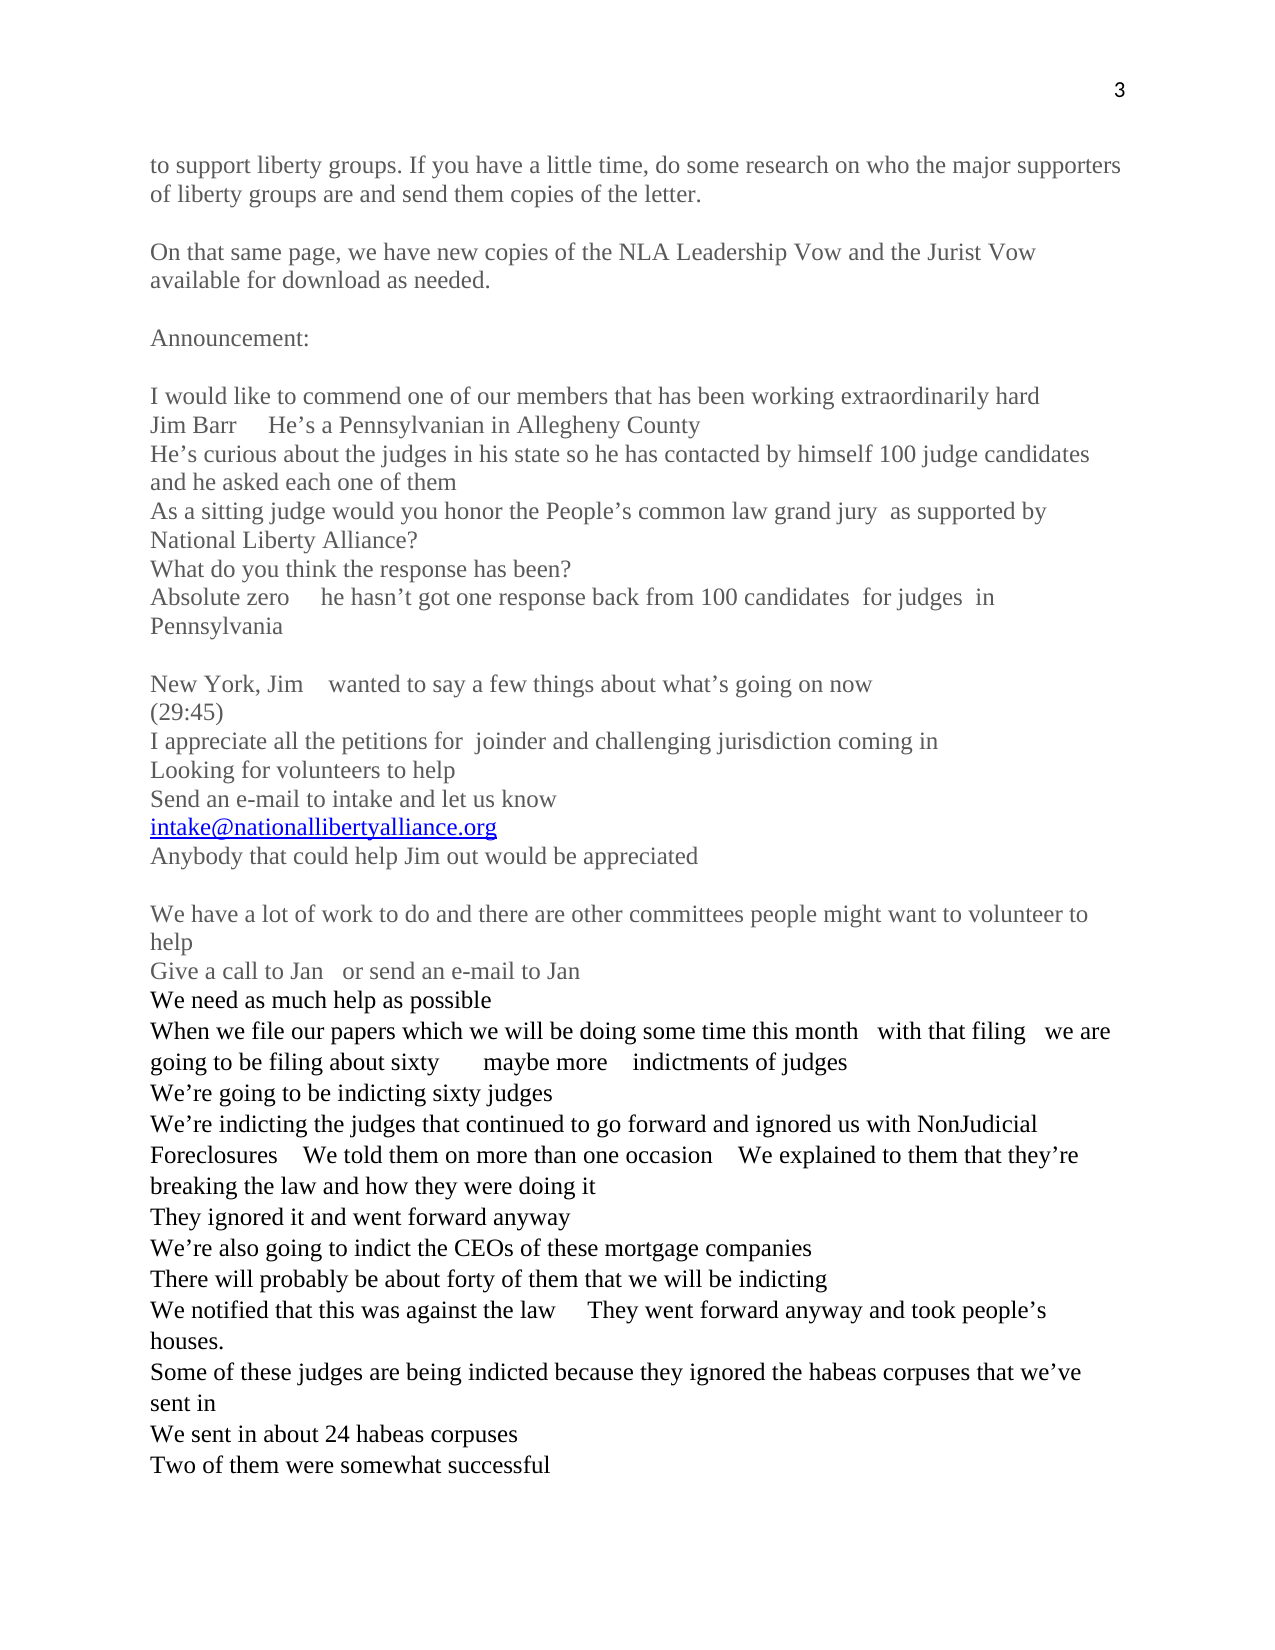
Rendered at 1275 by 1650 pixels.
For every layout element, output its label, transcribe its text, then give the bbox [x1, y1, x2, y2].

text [150, 150, 1125, 207]
text Announcement: [150, 323, 1125, 352]
text We’re indicting the judges that continued to go forward and ignored us with NonJudicial Foreclosures We told them on more than one occasion We explained to them that they’re breaking the law and how they were doing it [150, 1109, 1125, 1200]
text We have a lot of work to do and there are other committees people might want to volunteer to help [150, 899, 1125, 956]
text intake@nationallibertyalliance.org [150, 812, 1125, 841]
text Some of these judges are being indicted because they ignored the habeas corpuses that we’ve sent in [150, 1357, 1125, 1417]
text Send an e-mail to intake and let us know [150, 784, 1125, 812]
text Looking for volunteers to help [150, 755, 1125, 784]
text Absolute zero he hasn’t got one response back from 100 candidates for judges in Pennsylvania [150, 582, 1125, 640]
text We sent in about 24 habeas corpuses [150, 1419, 1125, 1448]
text (29:45) [150, 697, 1125, 726]
text I would like to commend one of our members that has been working extraordinarily hard [150, 381, 1125, 410]
text Anybody that could help Jim out would be appreciated [150, 841, 1125, 870]
text He’s curious about the judges in his state so he has contacted by himself 100 judge candidates and he asked each one of them [150, 439, 1125, 496]
text What do you think the response has been? [150, 554, 1125, 582]
text We need as much help as possible [150, 985, 1125, 1014]
text Jim Barr He’s a Pennsylvanian in Allegheny County [150, 410, 1125, 439]
text New York, Jim wanted to say a few things about what’s going on now [150, 669, 1125, 697]
text As a sitting judge would you honor the People’s common law grand jury as supported by National Liberty Alliance? [150, 496, 1125, 554]
text When we file our papers which we will be doing some time this month with that filing we are going to be filing about sixty maybe more indictments of judges [150, 1016, 1125, 1076]
text Give a call to Jan or send an e-mail to Jan [150, 956, 1125, 985]
text On that same page, we have new copies of the NLA Leadership Vow and the Jurist Vow available for download as needed. [150, 237, 1125, 294]
text We’re also going to indict the CEOs of these mortgage companies [150, 1233, 1125, 1262]
text They ignored it and went forward anyway [150, 1202, 1125, 1231]
text Two of them were somewhat successful [150, 1451, 1125, 1479]
text We notified that this was against the law They went forward anyway and took people’s houses. [150, 1295, 1125, 1355]
text I appreciate all the petitions for joinder and challenging jurisdiction coming in [150, 726, 1125, 755]
text We’re going to be indicting sixty judges [150, 1078, 1125, 1107]
text There will probably be about forty of them that we will be indicting [150, 1264, 1125, 1293]
